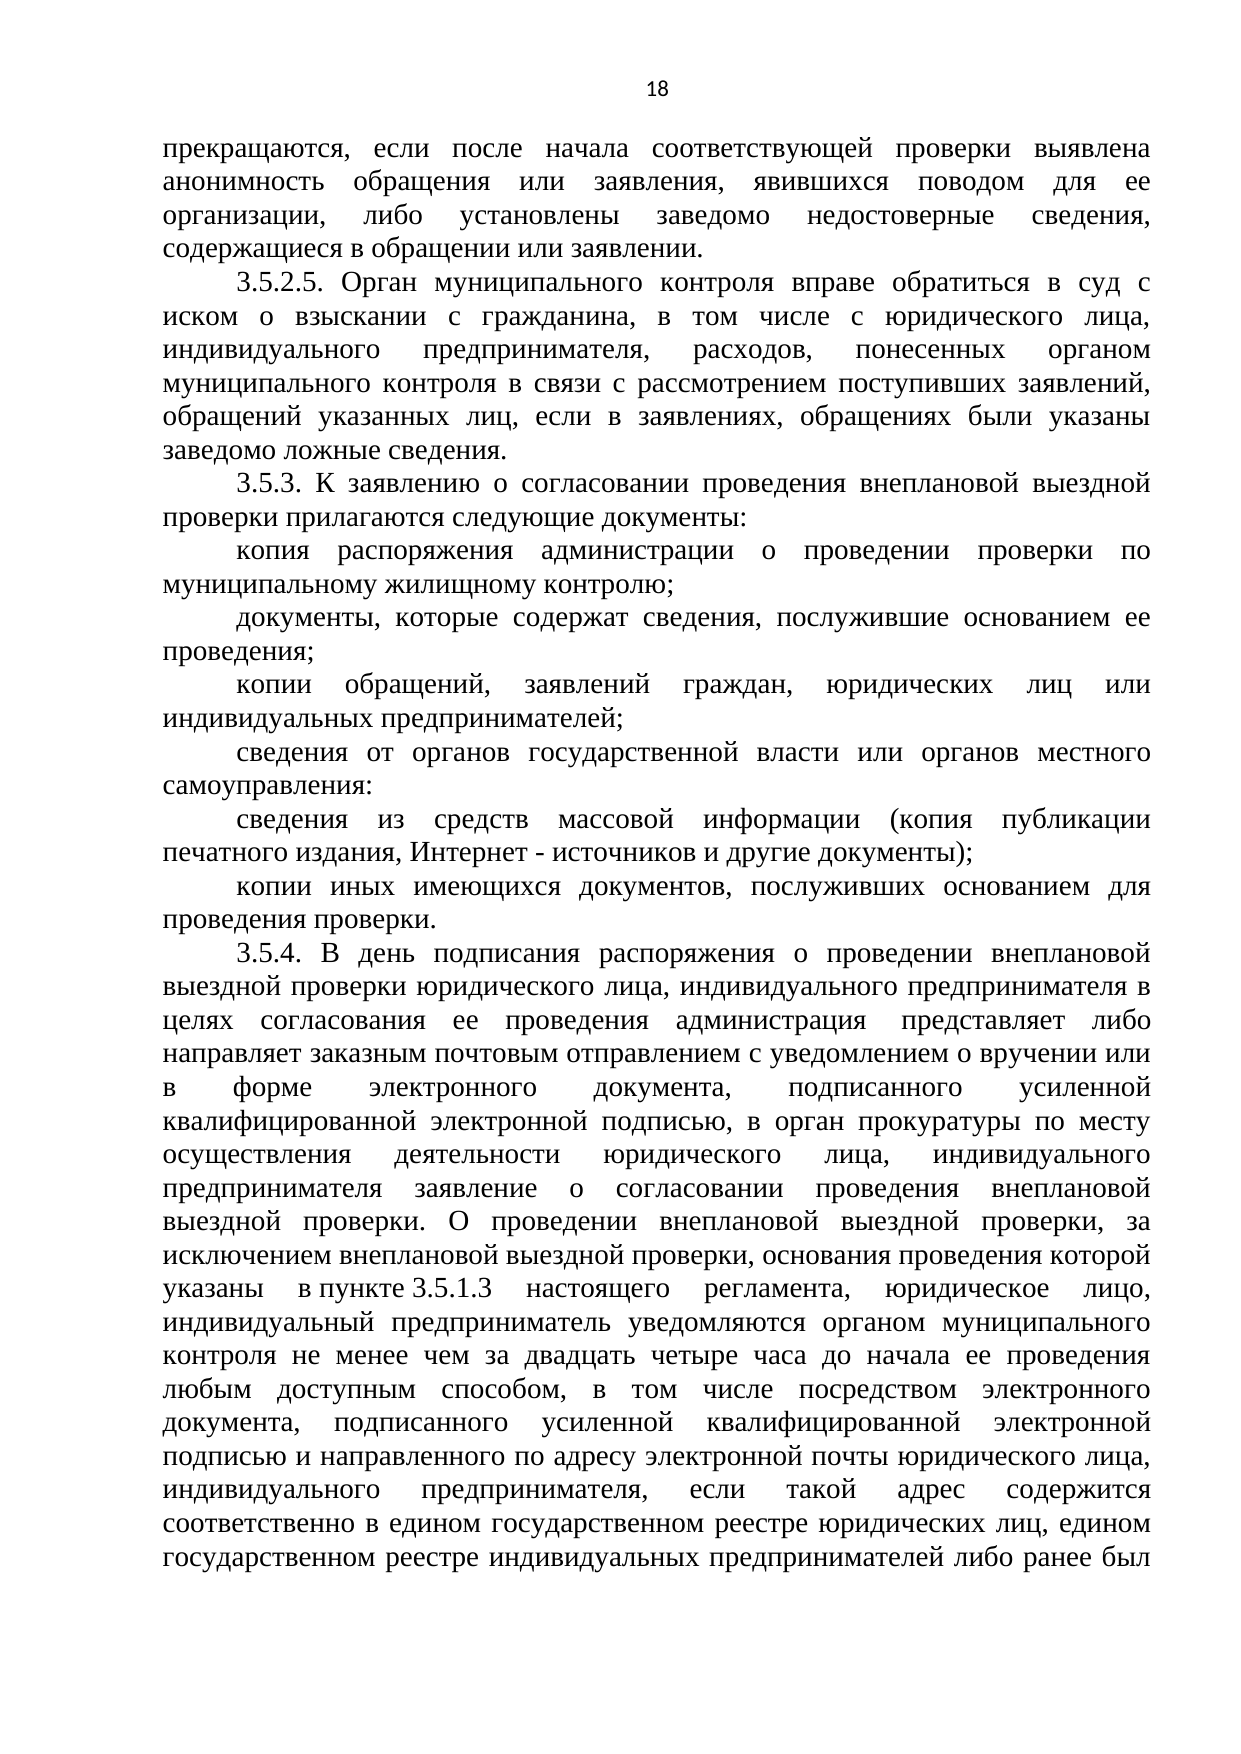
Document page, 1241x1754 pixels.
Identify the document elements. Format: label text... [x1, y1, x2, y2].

text 3.5.3. К заявлению о согласовании проведения внеплановой выездной проверки прилагаются следующие документы: [162, 465, 1152, 532]
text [162, 130, 1152, 264]
text копии иных имеющихся документов, послуживших основанием для проведения проверки. [162, 868, 1152, 935]
text копии обращений, заявлений граждан, юридических лиц или индивидуальных предпринимателей; [162, 667, 1152, 734]
text документы, которые содержат сведения, послужившие основанием ее проведения; [162, 599, 1152, 667]
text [162, 935, 1152, 1572]
text сведения от органов государственной власти или органов местного самоуправления: [162, 734, 1152, 801]
text сведения из средств массовой информации (копия публикации печатного издания, Интернет - источников и другие документы); [162, 801, 1152, 868]
text копия распоряжения администрации о проведении проверки по муниципальному жилищному контролю; [162, 532, 1152, 599]
text 3.5.2.5. Орган муниципального контроля вправе обратиться в суд с иском о взыскании с гражданина, в том числе с юридического лица, индивидуального предпринимателя, расходов, понесенных органом муниципального контроля в связи с рассмотрением поступивших заявлений, обращений указанных лиц, если в заявлениях, обращениях были указаны заведомо ложные сведения. [162, 264, 1152, 465]
